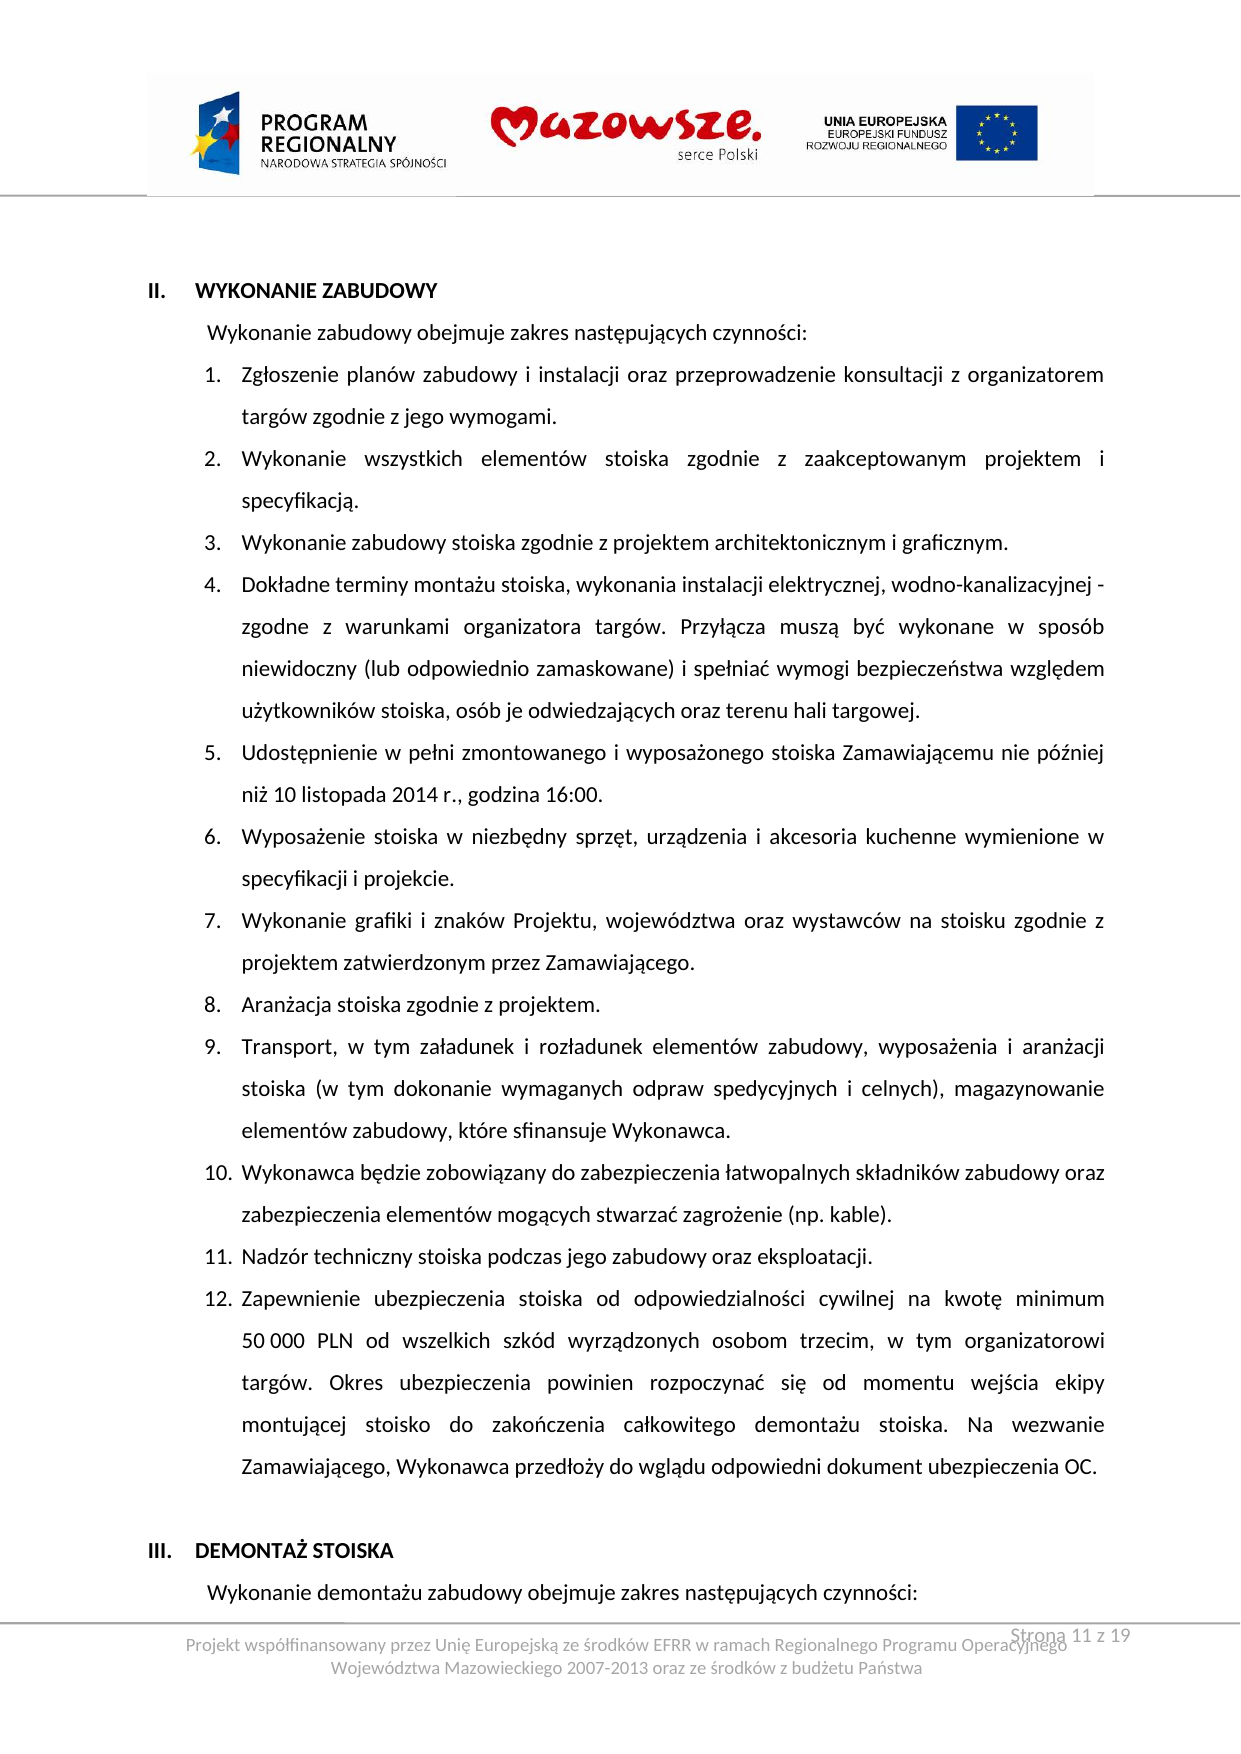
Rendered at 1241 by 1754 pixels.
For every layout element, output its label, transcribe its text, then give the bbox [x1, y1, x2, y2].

list DEMONTAŻ STOISKA [148, 1536, 1106, 1564]
text Wykonanie zabudowy obejmuje zakres następujących czynności: [148, 318, 1106, 346]
text Wykonanie demontażu zabudowy obejmuje zakres następujących czynności: [148, 1578, 1106, 1606]
list WYKONANIE ZABUDOWY [148, 276, 1106, 304]
list Wykonanie grafiki i znaków Projektu, województwa oraz wystawców na stoisku zgodnie z projektem zatwierdzonym przez Zamawiającego. [204, 906, 1106, 976]
list Wykonanie wszystkich elementów stoiska zgodnie z zaakceptowanym projektem i specyfikacją. [204, 444, 1106, 514]
list Wyposażenie stoiska w niezbędny sprzęt, urządzenia i akcesoria kuchenne wymienione w specyfikacji i projekcie. [204, 822, 1106, 892]
list Wykonanie zabudowy stoiska zgodnie z projektem architektonicznym i graficznym. [204, 528, 1106, 556]
picture [147, 73, 1094, 196]
list Transport, w tym załadunek i rozładunek elementów zabudowy, wyposażenia i aranżacji stoiska (w tym dokonanie wymaganych odpraw spedycyjnych i celnych), magazynowanie elementów zabudowy, które sfinansuje Wykonawca. [204, 1032, 1106, 1144]
list Wykonawca będzie zobowiązany do zabezpieczenia łatwopalnych składników zabudowy oraz zabezpieczenia elementów mogących stwarzać zagrożenie (np. kable). [204, 1158, 1106, 1228]
list Nadzór techniczny stoiska podczas jego zabudowy oraz eksploatacji. [204, 1242, 1106, 1270]
list Udostępnienie w pełni zmontowanego i wyposażonego stoiska Zamawiającemu nie później niż 10 listopada 2014 r., godzina 16:00. [204, 738, 1106, 808]
list Aranżacja stoiska zgodnie z projektem. [204, 990, 1106, 1018]
list Zgłoszenie planów zabudowy i instalacji oraz przeprowadzenie konsultacji z organizatorem targów zgodnie z jego wymogami. [204, 360, 1106, 430]
list Zapewnienie ubezpieczenia stoiska od odpowiedzialności cywilnej na kwotę minimum 50 000 PLN od wszelkich szkód wyrządzonych osobom trzecim, w tym organizatorowi targów. Okres ubezpieczenia powinien rozpoczynać się od momentu wejścia ekipy montującej stoisko do zakończenia całkowitego demontażu stoiska. Na wezwanie Zamawiającego, Wykonawca przedłoży do wglądu odpowiedni dokument ubezpieczenia OC. [204, 1284, 1106, 1480]
list Dokładne terminy montażu stoiska, wykonania instalacji elektrycznej, wodno-kanalizacyjnej - zgodne z warunkami organizatora targów. Przyłącza muszą być wykonane w sposób niewidoczny (lub odpowiednio zamaskowane) i spełniać wymogi bezpieczeństwa względem użytkowników stoiska, osób je odwiedzających oraz terenu hali targowej. [204, 570, 1106, 724]
